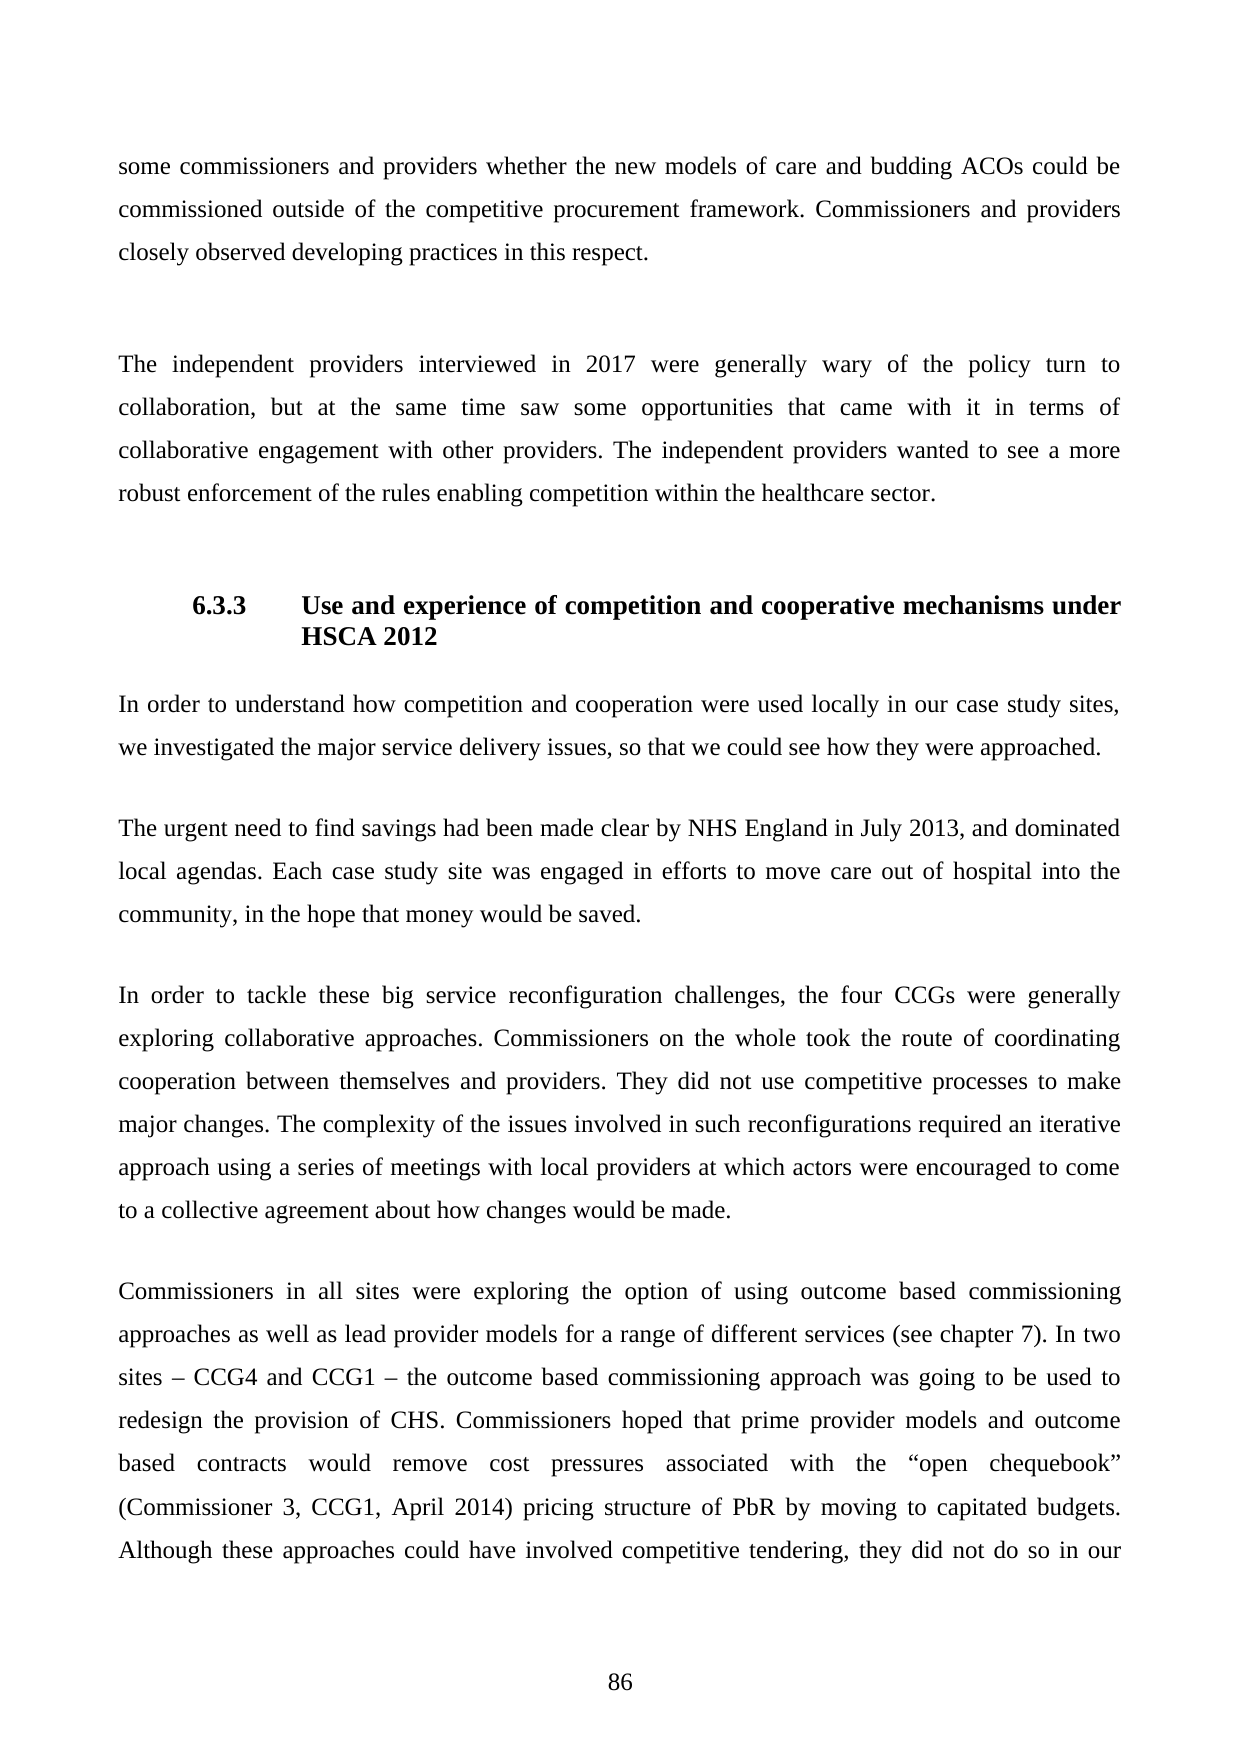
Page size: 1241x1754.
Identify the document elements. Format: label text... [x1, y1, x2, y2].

text In order to tackle these big service reconfiguration challenges, the four CCGs were generally exploring collaborative approaches. Commissioners on the whole took the route of coordinating cooperation between themselves and providers. They did not use competitive processes to make major changes. The complexity of the issues involved in such reconfigurations required an iterative approach using a series of meetings with local providers at which actors were encouraged to come to a collective agreement about how changes would be made. [118, 980, 1122, 1224]
subtitle Use and experience of competition and cooperative mechanisms under HSCA 2012 [192, 589, 1122, 652]
text The independent providers interviewed in 2017 were generally wary of the policy turn to collaboration, but at the same time saw some opportunities that came with it in terms of collaborative engagement with other providers. The independent providers wanted to see a more robust enforcement of the rules enabling competition within the healthcare sector. [118, 349, 1122, 507]
text The urgent need to find savings had been made clear by NHS England in July 2013, and dominated local agendas. Each case study site was engaged in efforts to move care out of hospital into the community, in the hope that money would be saved. [118, 813, 1122, 928]
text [118, 1276, 1122, 1563]
text In order to understand how competition and cooperation were used locally in our case study sites, we investigated the major service delivery issues, so that we could see how they were approached. [118, 689, 1122, 761]
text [118, 151, 1122, 266]
